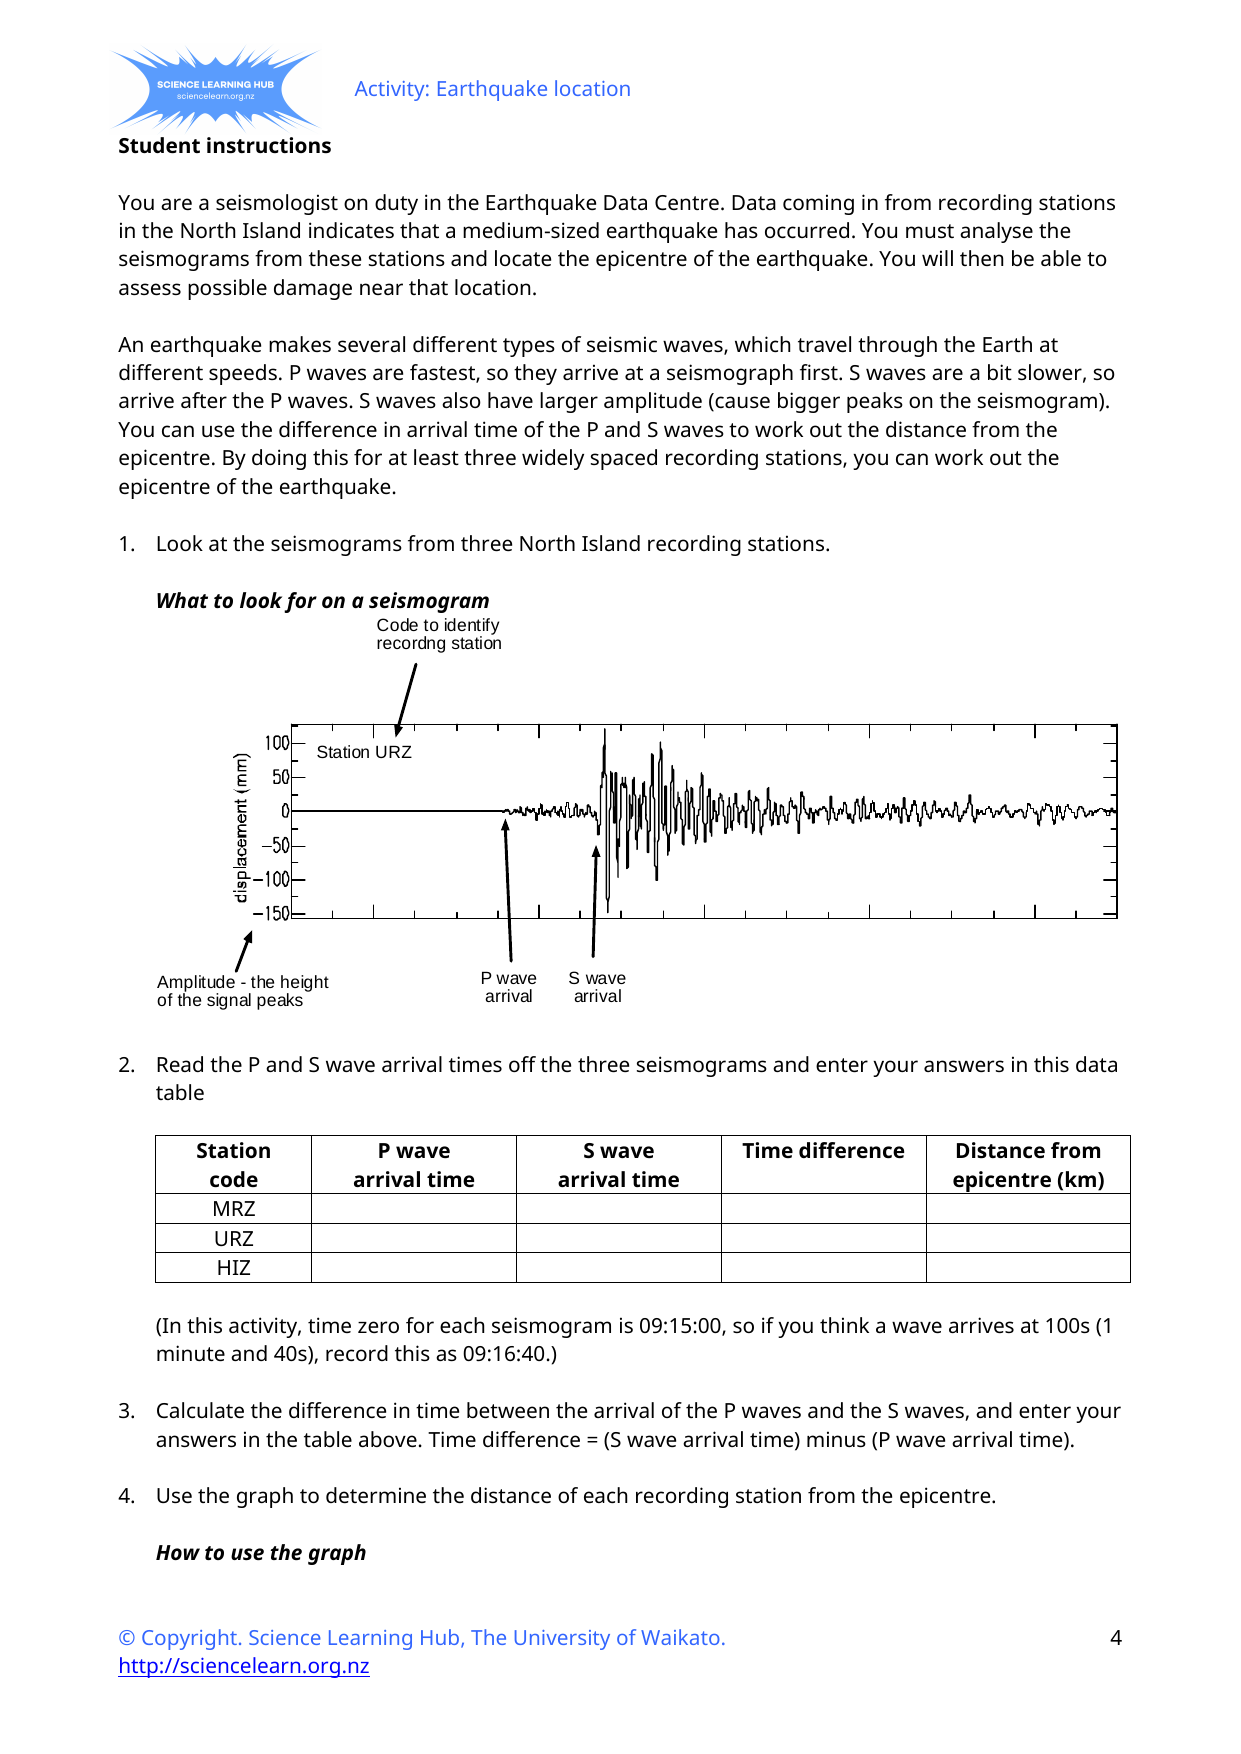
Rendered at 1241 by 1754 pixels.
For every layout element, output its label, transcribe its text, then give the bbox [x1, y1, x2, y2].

table_cell [722, 1253, 926, 1282]
table_header S wave arrival time [517, 1136, 721, 1193]
table_cell [312, 1194, 516, 1223]
picture [109, 43, 322, 135]
table_cell URZ [156, 1224, 311, 1252]
table_cell [517, 1194, 721, 1223]
table_header Time difference [722, 1136, 926, 1193]
table_header P wave arrival time [312, 1136, 516, 1193]
table_cell [517, 1224, 721, 1252]
table_cell [927, 1224, 1130, 1252]
text How to use the graph [156, 1538, 1122, 1567]
text Student instructions [118, 131, 1122, 159]
list Calculate the difference in time between the arrival of the P waves and the S waves, and enter your answers in the table above. Time difference = (S wave arrival time) minus (P wave arrival time). [118, 1396, 1122, 1453]
text You are a seismologist on duty in the Earthquake Data Centre. Data coming in from recording stations in the indicates that a medium-sized earthquake has occurred. You must analyse the seismograms from these stations and locate the epicentre of the earthquake. You will then be able to assess possible damage near that location. [118, 188, 1122, 301]
table_cell [722, 1194, 926, 1223]
table_cell [517, 1253, 721, 1282]
list Look at the seismograms from three recording stations. [118, 529, 1122, 557]
text What to look for on a seismogram [118, 586, 1122, 614]
text (In this activity, time zero for each seismogram is 09:15:00, so if you think a wave arrives at 100s (1 minute and 40s), record this as 09:16:40.) [156, 1311, 1122, 1368]
text An earthquake makes several different types of seismic waves, which travel through the Earth at different speeds. P waves are fastest, so they arrive at a seismograph first. S waves are a bit slower, so arrive after the P waves. S waves also have larger amplitude (cause bigger peaks on the seismogram). You can use the difference in arrival time of the P and S waves to work out the distance from the epicentre. By doing this for at least three widely spaced recording stations, you can work out the epicentre of the earthquake. [118, 330, 1122, 500]
list Read the P and S wave arrival times off the three seismograms and enter your answers in this data table [118, 1050, 1122, 1107]
table_cell MRZ [156, 1194, 311, 1223]
table_cell HIZ [156, 1253, 311, 1282]
table_header Station code [156, 1136, 311, 1193]
table_cell [312, 1224, 516, 1252]
table_cell [722, 1224, 926, 1252]
table_cell [927, 1253, 1130, 1282]
table_cell [927, 1194, 1130, 1223]
list Use the graph to determine the distance of each recording station from the epicentre. [118, 1482, 1122, 1510]
table_cell [312, 1253, 516, 1282]
table_header Distance from epicentre (km) [927, 1136, 1130, 1193]
